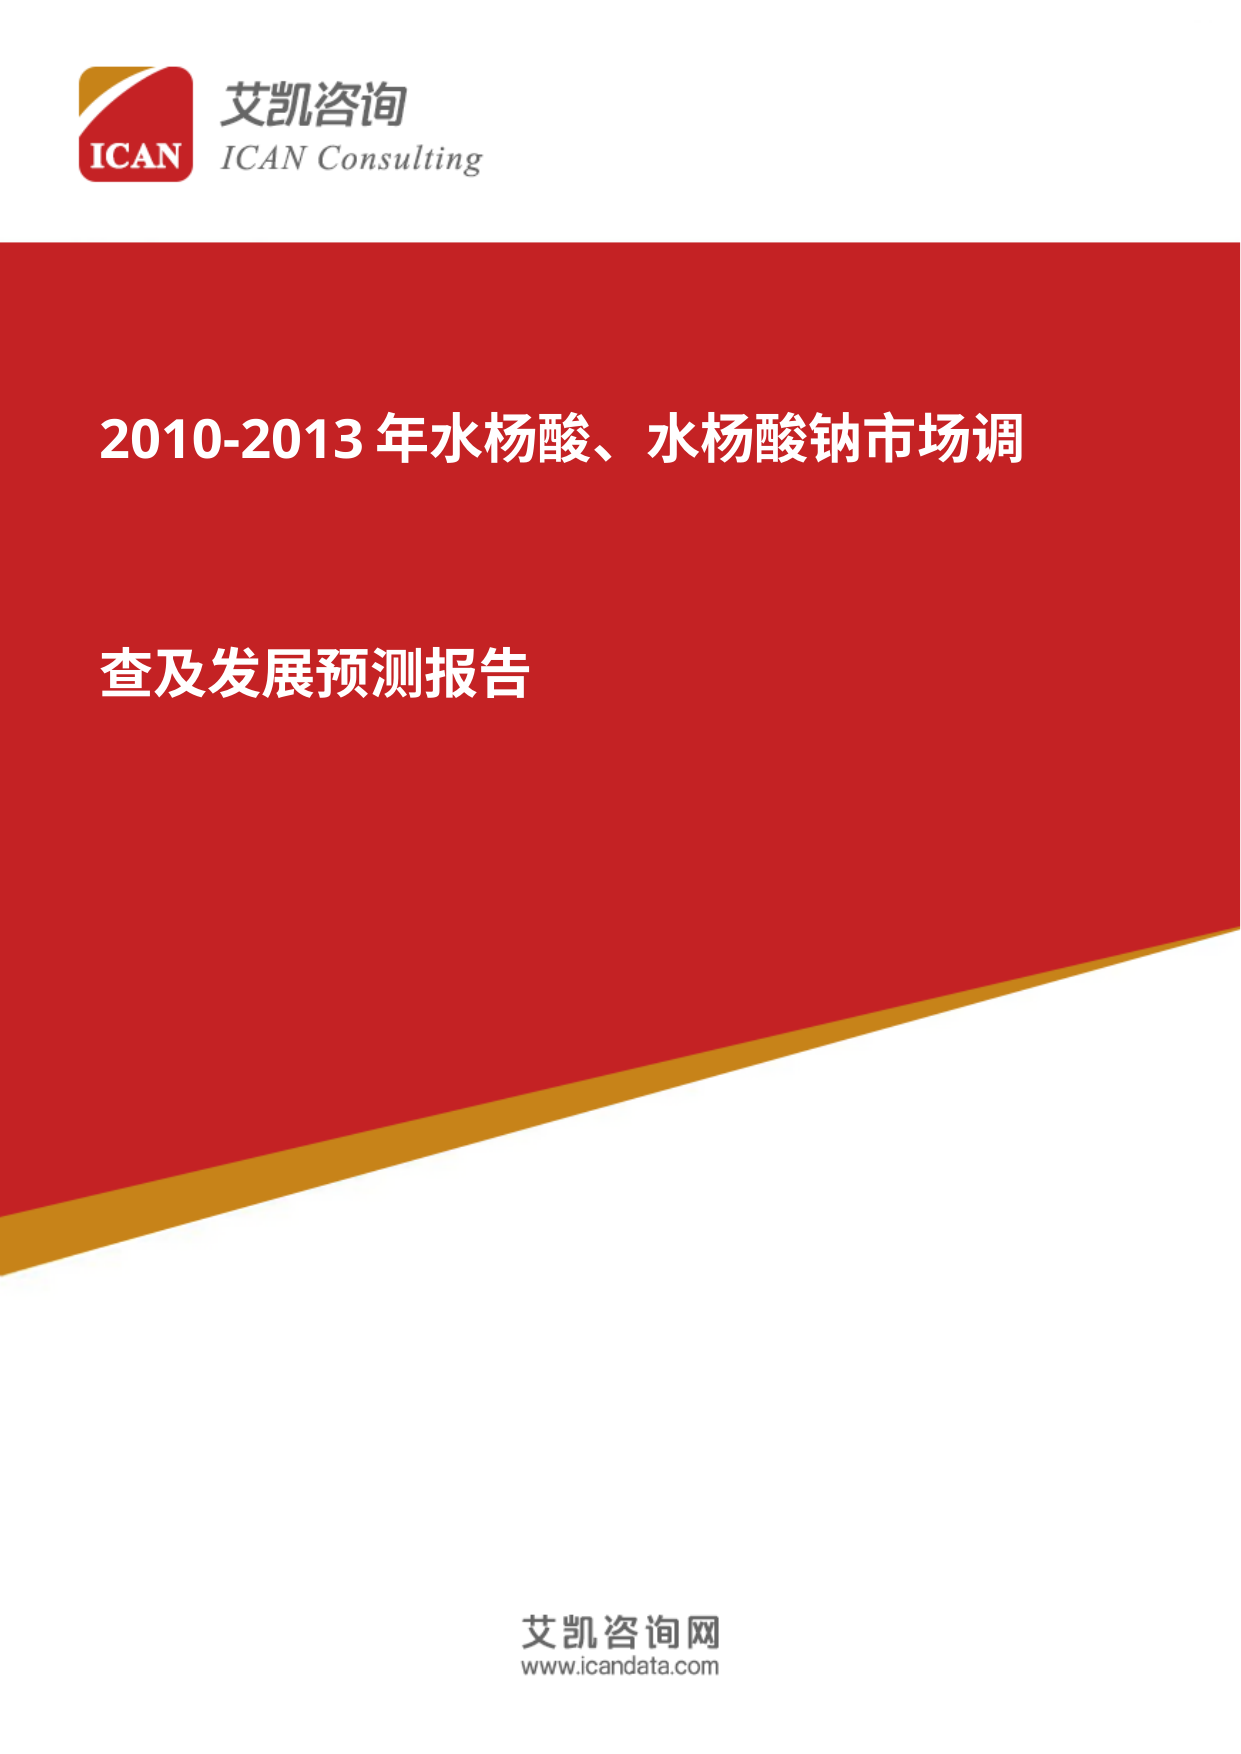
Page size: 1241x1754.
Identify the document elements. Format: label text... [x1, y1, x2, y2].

picture [0, 5, 1241, 1754]
subtitle 2010-2013年水杨酸、水杨酸钠市场调查及发展预测报告 [99, 386, 1053, 718]
